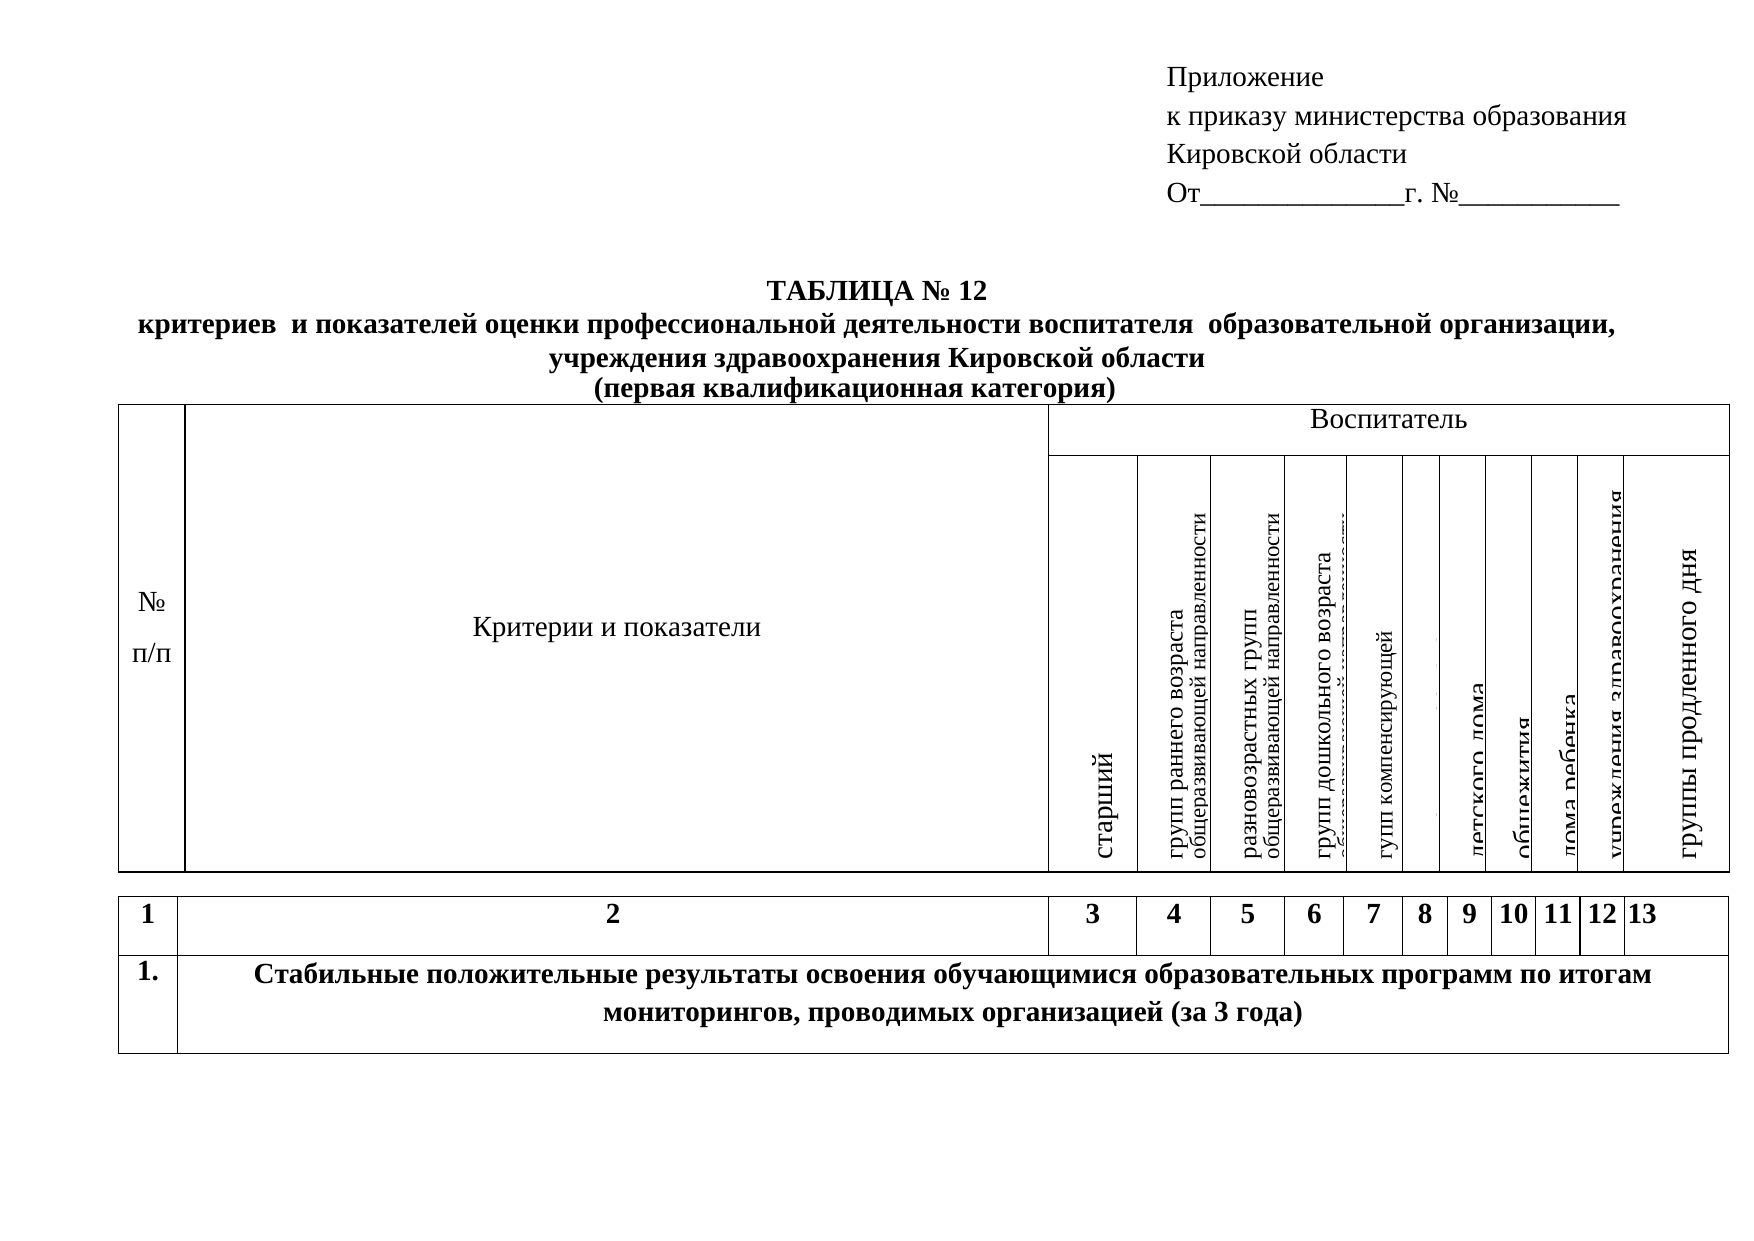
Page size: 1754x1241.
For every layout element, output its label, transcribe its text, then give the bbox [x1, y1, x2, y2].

text к приказу министерства образования [118, 98, 1636, 131]
text Кировской области [118, 136, 1636, 170]
text Приложение [118, 59, 1636, 93]
table_header 9 [1448, 897, 1491, 955]
table_cell учреждения здравоохранения [1578, 456, 1623, 871]
table_cell общежития [1486, 456, 1531, 871]
table_cell разновозрастных групп общеразвивающей направленности [1211, 456, 1284, 871]
text От______________г. №___________ [118, 175, 1636, 208]
subtitle ТАБЛИЦА № 12 [118, 273, 1636, 306]
table_cell старший [1049, 456, 1137, 871]
table_header Критерии и показатели [186, 405, 1048, 871]
table_header 3 [1049, 897, 1136, 955]
table_cell 1. [119, 956, 177, 1053]
subtitle (первая квалификационная категория) [118, 373, 1636, 403]
table_header 8 [1403, 897, 1447, 955]
table_header 13 [1625, 897, 1728, 955]
table_cell групп раннего возраста общеразвивающей направленности [1138, 456, 1210, 871]
table_header 1 [119, 897, 177, 955]
table_cell групп дошкольного возраста общеразвивающей направленности [1285, 456, 1346, 871]
table_header 11 [1536, 897, 1579, 955]
subtitle учреждения здравоохранения Кировской области [118, 340, 1636, 373]
table_header № п/п [119, 405, 184, 871]
table_header 2 [178, 897, 1048, 955]
table_cell школы–интерната [1403, 456, 1439, 871]
table_header Воспитатель [1049, 405, 1729, 455]
table_cell детского дома [1440, 456, 1485, 871]
table_cell группы продленного дня [1624, 456, 1729, 871]
table_header 6 [1285, 897, 1343, 955]
table_header 12 [1581, 897, 1624, 955]
table_header 5 [1211, 897, 1284, 955]
table_header 4 [1137, 897, 1210, 955]
table_header 7 [1344, 897, 1402, 955]
subtitle критериев и показателей оценки профессиональной деятельности воспитателя образовательной организации, [118, 306, 1636, 340]
table_cell гупп компенсирующей направленности [1347, 456, 1402, 871]
table_cell дома ребенка [1532, 456, 1577, 871]
table_cell Стабильные положительные результаты освоения обучающимися образовательных программ по итогам мониторингов, проводимых организацией (за 3 года) [178, 956, 1728, 1053]
table_header 10 [1492, 897, 1535, 955]
